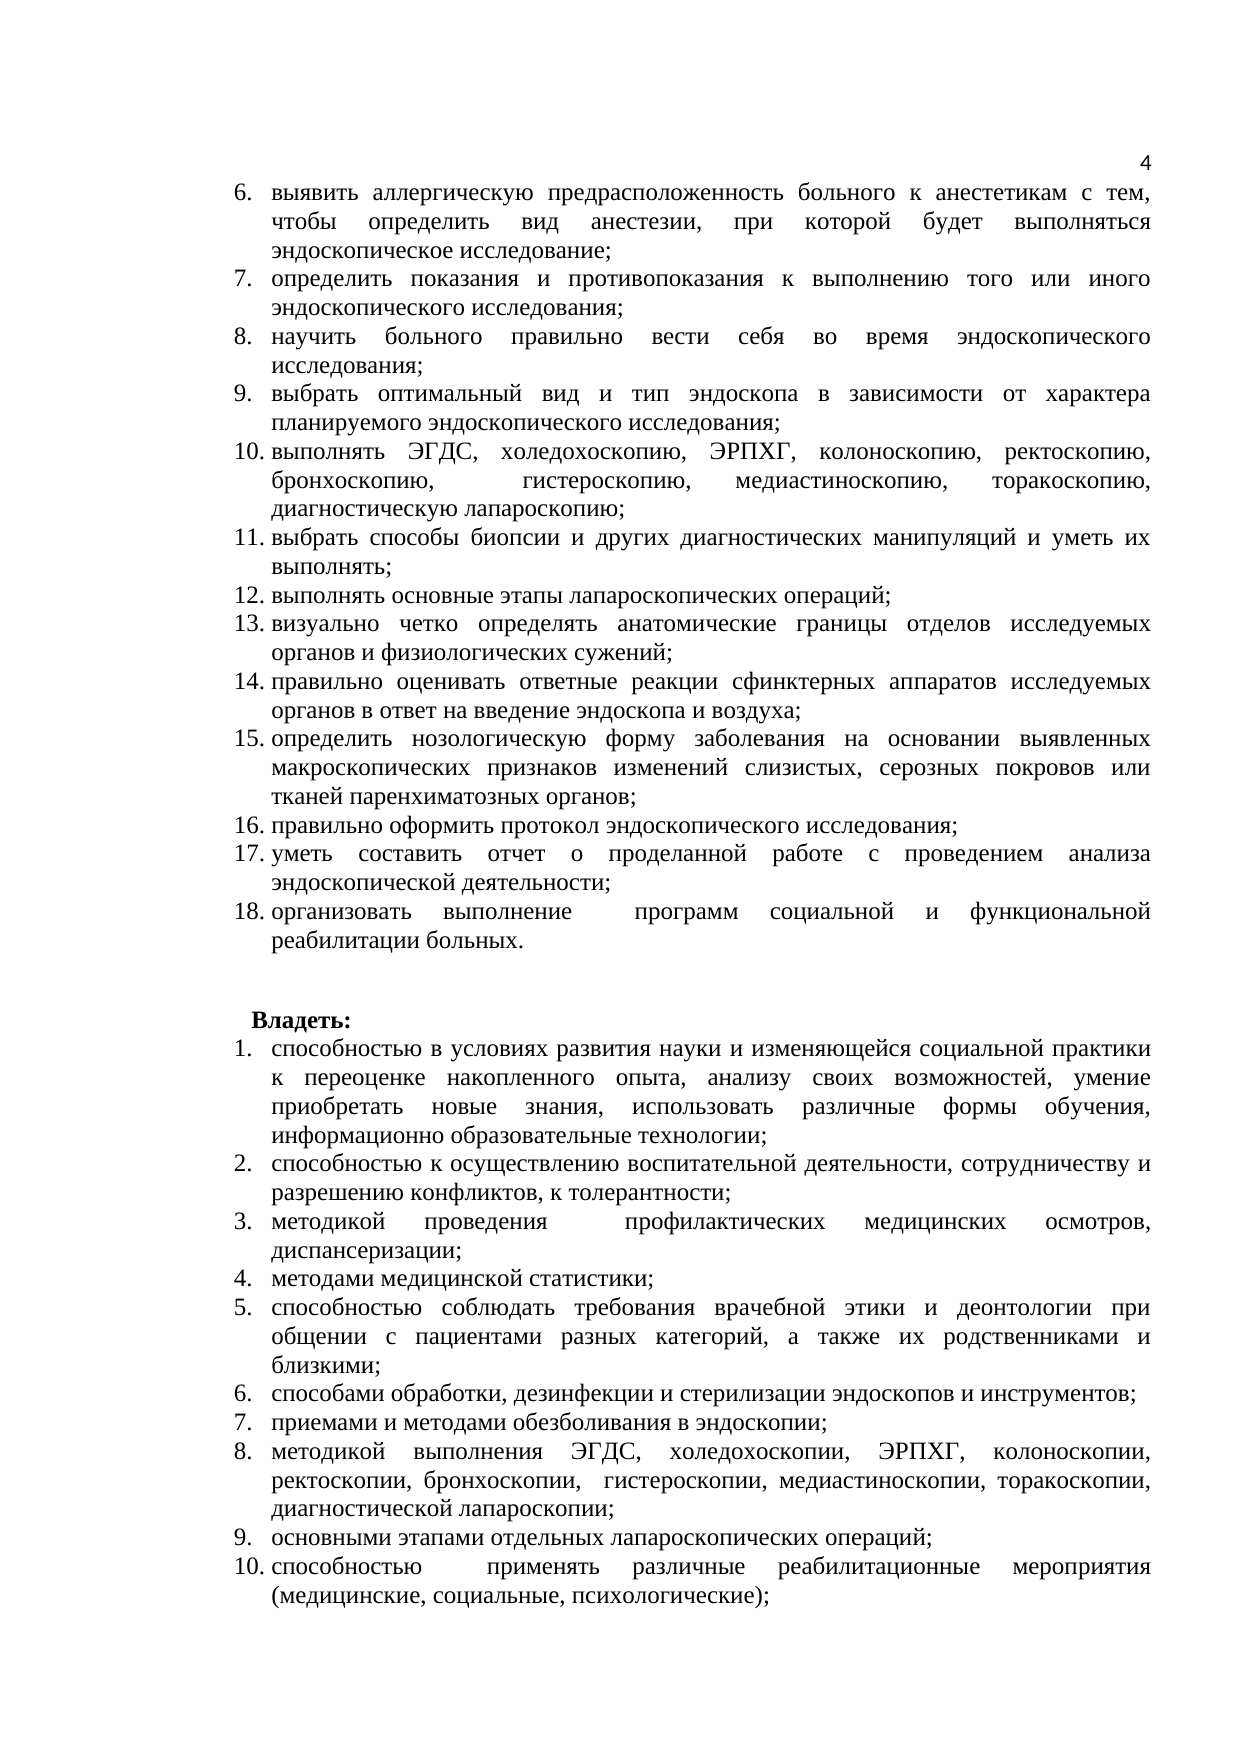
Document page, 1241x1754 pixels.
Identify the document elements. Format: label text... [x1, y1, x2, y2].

list выбрать оптимальный вид и тип эндоскопа в зависимости от характера планируемого эндоскопического исследования; [233, 378, 1152, 436]
list научить больного правильно вести себя во время эндоскопического исследования; [233, 321, 1152, 378]
list способностью в условиях развития науки и изменяющейся социальной практики к переоценке накопленного опыта, анализу своих возможностей, умение приобретать новые знания, использовать различные формы обучения, информационно образовательные технологии; [233, 1033, 1152, 1148]
list методикой проведения профилактических медицинских осмотров, диспансеризации; [233, 1206, 1152, 1263]
list выполнять основные этапы лапароскопических операций; [233, 580, 1152, 608]
list выполнять ЭГДС, холедохоскопию, ЭРПХГ, колоноскопию, ректоскопию, бронхоскопию, гистероскопию, медиастиноскопию, торакоскопию, диагностическую лапароскопию; [233, 436, 1152, 522]
list способностью к осуществлению воспитательной деятельности, сотрудничеству и разрешению конфликтов, к толерантности; [233, 1148, 1152, 1206]
list определить нозологическую форму заболевания на основании выявленных макроскопических признаков изменений слизистых, серозных покровов или тканей паренхиматозных органов; [233, 723, 1152, 810]
list приемами и методами обезболивания в эндоскопии; [233, 1407, 1152, 1436]
list правильно оценивать ответные реакции сфинктерных аппаратов исследуемых органов в ответ на введение эндоскопа и воздуха; [233, 666, 1152, 723]
list выбрать способы биопсии и других диагностических манипуляций и уметь их выполнять; [233, 522, 1152, 580]
text Владеть: [177, 1005, 1152, 1033]
list определить показания и противопоказания к выполнению того или иного эндоскопического исследования; [233, 263, 1152, 321]
list визуально четко определять анатомические границы отделов исследуемых органов и физиологических сужений; [233, 608, 1152, 666]
list методами медицинской статистики; [233, 1263, 1152, 1292]
list уметь составить отчет о проделанной работе с проведением анализа эндоскопической деятельности; [233, 838, 1152, 896]
list выявить аллергическую предрасположенность больного к анестетикам с тем, чтобы определить вид анестезии, при которой будет выполняться эндоскопическое исследование; [233, 177, 1152, 263]
list способностью применять различные реабилитационные мероприятия (медицинские, социальные, психологические); [233, 1551, 1152, 1608]
list способами обработки, дезинфекции и стерилизации эндоскопов и инструментов; [233, 1378, 1152, 1407]
list методикой выполнения ЭГДС, холедохоскопии, ЭРПХГ, колоноскопии, ректоскопии, бронхоскопии, гистероскопии, медиастиноскопии, торакоскопии, диагностической лапароскопии; [233, 1436, 1152, 1522]
list способностью соблюдать требования врачебной этики и деонтологии при общении с пациентами разных категорий, а также их родственниками и близкими; [233, 1292, 1152, 1378]
list основными этапами отдельных лапароскопических операций; [233, 1522, 1152, 1551]
list организовать выполнение программ социальной и функциональной реабилитации больных. [233, 896, 1152, 953]
list правильно оформить протокол эндоскопического исследования; [233, 810, 1152, 838]
